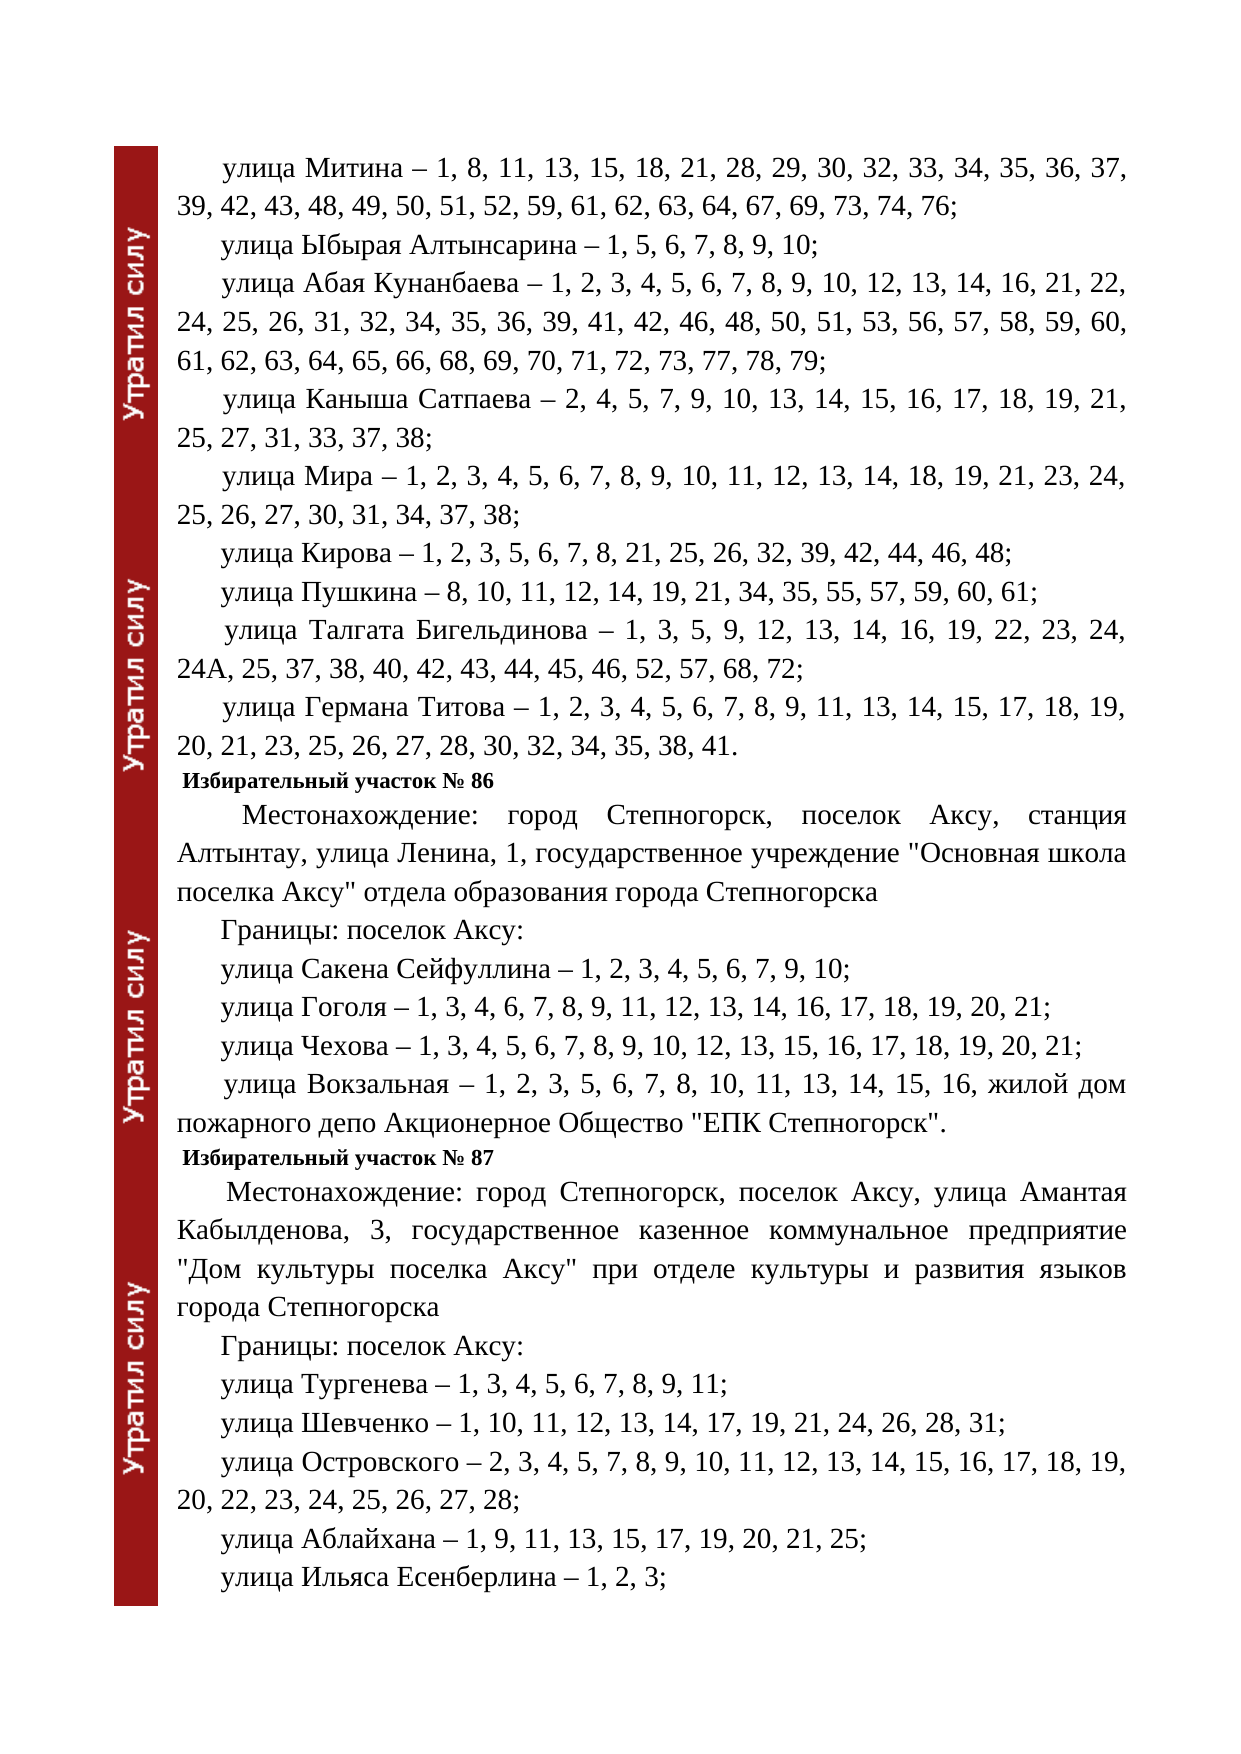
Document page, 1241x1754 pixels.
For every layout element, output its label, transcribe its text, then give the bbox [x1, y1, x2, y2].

picture [114, 1170, 158, 1174]
text улица Каныша Сатпаева – 2, 4, 5, 7, 9, 10, 13, 14, 15, 16, 17, 18, 19, 21, 25, 27, 31, 33, 37, 38; [112, 381, 1128, 453]
picture [114, 376, 158, 381]
text улица Чехова – 1, 3, 4, 5, 6, 7, 8, 9, 10, 12, 13, 15, 16, 17, 18, 19, 20, 21; [112, 1028, 1128, 1062]
picture [114, 793, 158, 797]
picture [114, 1362, 158, 1367]
text улица Вокзальная – 1, 2, 3, 5, 6, 7, 8, 10, 11, 13, 14, 15, 16, жилой дом пожарного депо Акционерное Общество "ЕПК Степногорск". [112, 1067, 1128, 1139]
picture [114, 1323, 158, 1328]
picture [114, 907, 158, 912]
text улица Шевченко – 1, 10, 11, 12, 13, 14, 17, 19, 21, 24, 26, 28, 31; [112, 1405, 1128, 1439]
picture [114, 222, 158, 227]
text Местонахождение: город Степногорск, поселок Аксу, улица Амантая Кабылденова, 3, государственное казенное коммунальное предприятие "Дом культуры поселка Аксу" при отделе культуры и развития языков города Степногорска [112, 1174, 1128, 1323]
text Избирательный участок № 87 [112, 1144, 1128, 1170]
picture [114, 607, 158, 612]
text улица Островского – 2, 3, 4, 5, 7, 8, 9, 10, 11, 12, 13, 14, 15, 16, 17, 18, 19, 20, 22, 23, 24, 25, 26, 27, 28; [112, 1444, 1128, 1516]
picture [114, 1139, 158, 1144]
picture [114, 1439, 158, 1444]
text улица Пушкина – 8, 10, 11, 12, 14, 19, 21, 34, 35, 55, 57, 59, 60, 61; [112, 574, 1128, 607]
text Местонахождение: город Степногорск, поселок Аксу, станция Алтынтау, улица Ленина, 1, государственное учреждение "Основная школа поселка Аксу" отдела образования города Степногорска [112, 797, 1128, 907]
picture [114, 1554, 158, 1559]
text улица Кирова – 1, 2, 3, 5, 6, 7, 8, 21, 25, 26, 32, 39, 42, 44, 46, 48; [112, 535, 1128, 569]
picture [114, 1516, 158, 1521]
text улица Талгата Бигельдинова – 1, 3, 5, 9, 12, 13, 14, 16, 19, 22, 23, 24, 24А, 25, 37, 38, 40, 42, 43, 44, 45, 46, 52, 57, 68, 72; [112, 612, 1128, 684]
text улица Сакена Сейфуллина – 1, 2, 3, 4, 5, 6, 7, 9, 10; [112, 951, 1128, 984]
picture [114, 1023, 158, 1028]
picture [114, 984, 158, 989]
text улица Ыбырая Алтынсарина – 1, 5, 6, 7, 8, 9, 10; [112, 227, 1128, 261]
picture [114, 762, 158, 767]
text Границы: поселок Аксу: [112, 1328, 1128, 1362]
picture [114, 684, 158, 689]
text Избирательный участок № 86 [112, 767, 1128, 793]
picture [114, 261, 158, 266]
text улица Ильяса Есенберлина – 1, 2, 3; [112, 1559, 1128, 1593]
picture [114, 1400, 158, 1405]
text улица Тургенева – 1, 3, 4, 5, 6, 7, 8, 9, 11; [112, 1367, 1128, 1400]
text Границы: поселок Аксу: [112, 912, 1128, 946]
text улица Гоголя – 1, 3, 4, 6, 7, 8, 9, 11, 12, 13, 14, 16, 17, 18, 19, 20, 21; [112, 989, 1128, 1023]
picture [114, 146, 158, 150]
text улица Митина – 1, 8, 11, 13, 15, 18, 21, 28, 29, 30, 32, 33, 34, 35, 36, 37, 39, 42, 43, 48, 49, 50, 51, 52, 59, 61, 62, 63, 64, 67, 69, 73, 74, 76; [112, 150, 1128, 222]
text улица Мира – 1, 2, 3, 4, 5, 6, 7, 8, 9, 10, 11, 12, 13, 14, 18, 19, 21, 23, 24, 25, 26, 27, 30, 31, 34, 37, 38; [112, 458, 1128, 530]
picture [114, 569, 158, 574]
picture [114, 453, 158, 458]
picture [114, 1062, 158, 1067]
text улица Абая Кунанбаева – 1, 2, 3, 4, 5, 6, 7, 8, 9, 10, 12, 13, 14, 16, 21, 22, 24, 25, 26, 31, 32, 34, 35, 36, 39, 41, 42, 46, 48, 50, 51, 53, 56, 57, 58, 59, 60, 61, 62, 63, 64, 65, 66, 68, 69, 70, 71, 72, 73, 77, 78, 79; [112, 266, 1128, 376]
text улица Германа Титова – 1, 2, 3, 4, 5, 6, 7, 8, 9, 11, 13, 14, 15, 17, 18, 19, 20, 21, 23, 25, 26, 27, 28, 30, 32, 34, 35, 38, 41. [112, 689, 1128, 762]
picture [114, 1593, 158, 1606]
text улица Аблайхана – 1, 9, 11, 13, 15, 17, 19, 20, 21, 25; [112, 1521, 1128, 1554]
picture [114, 530, 158, 535]
picture [114, 946, 158, 951]
